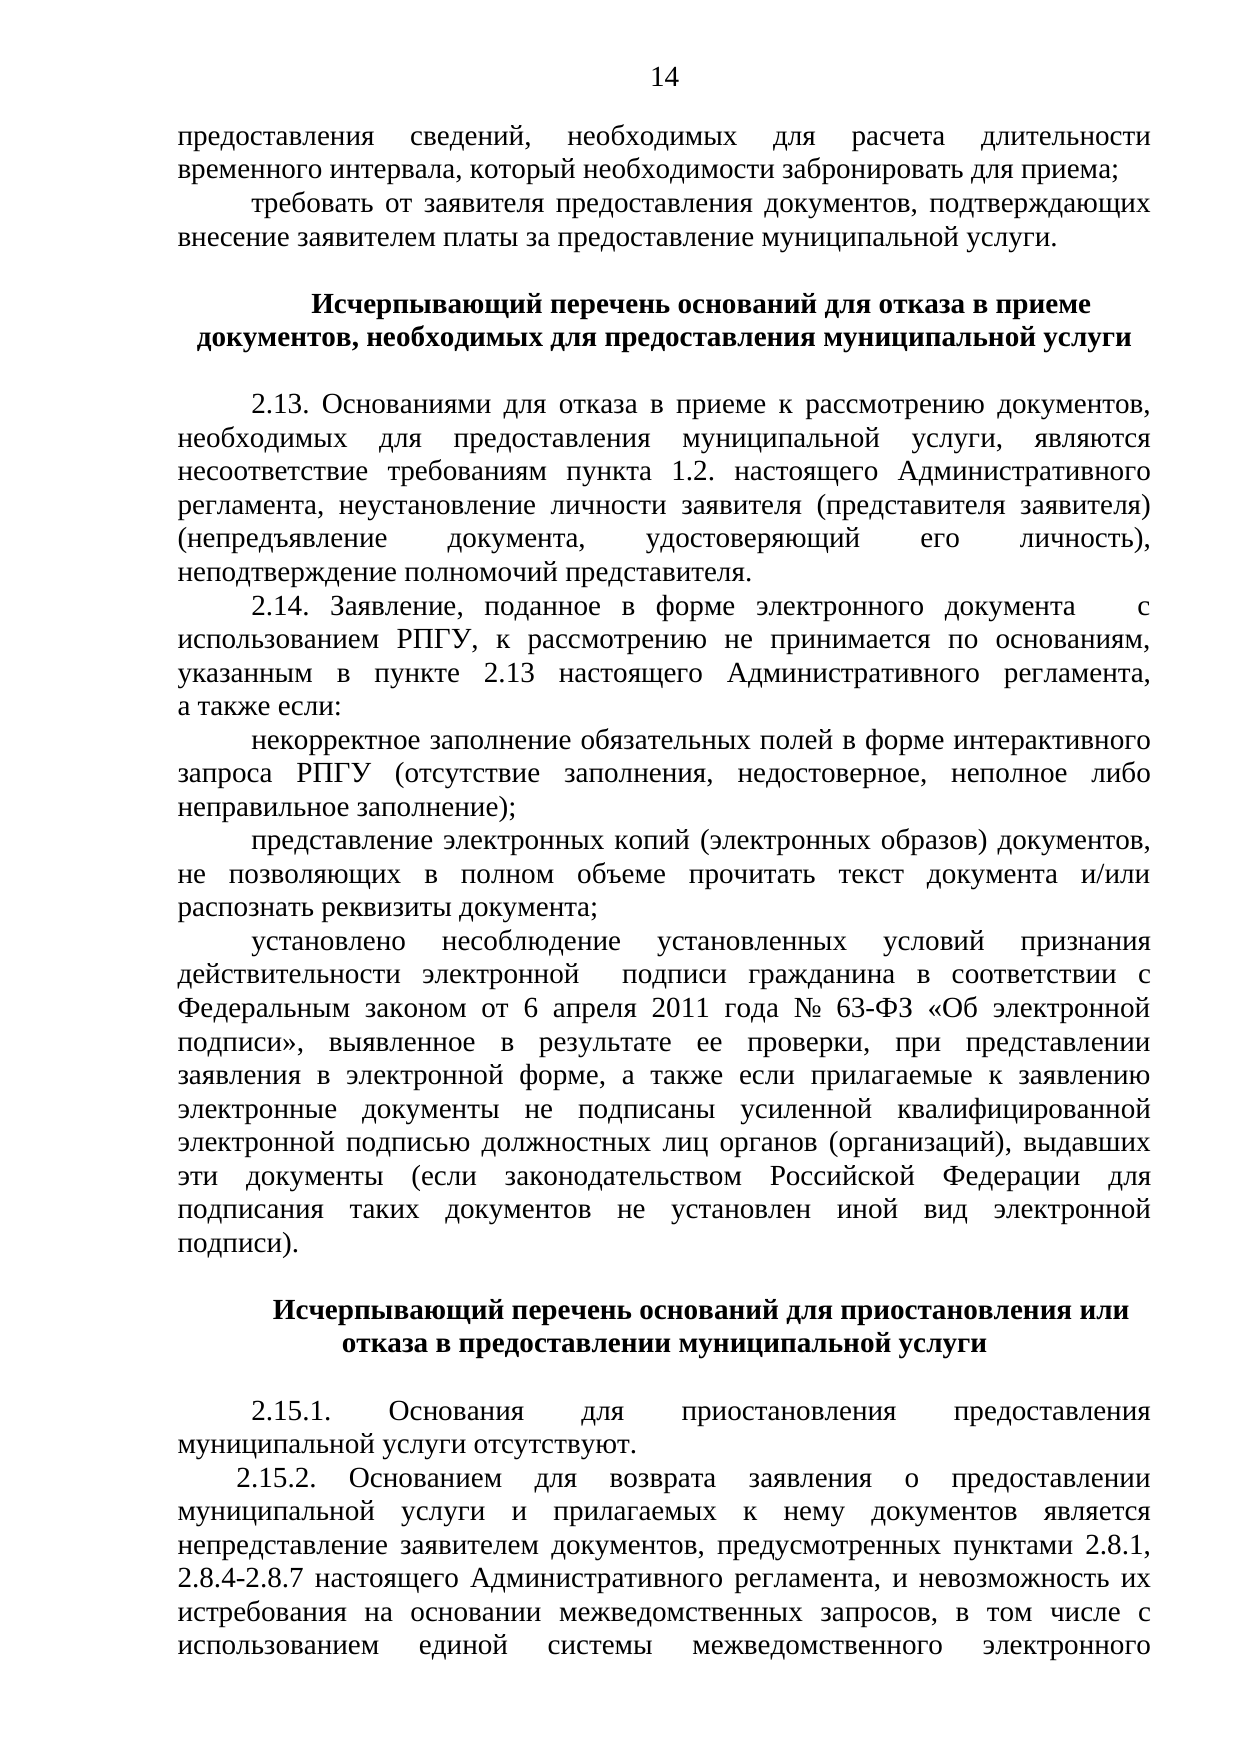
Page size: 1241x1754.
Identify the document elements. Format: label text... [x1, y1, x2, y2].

text Исчерпывающий перечень оснований для приостановления или отказа в предоставлении муниципальной услуги [177, 1292, 1152, 1359]
text Исчерпывающий перечень оснований для отказа в приеме документов, необходимых для предоставления муниципальной услуги [177, 286, 1152, 353]
text 2.13. Основаниями для отказа в приеме к рассмотрению документов, необходимых для предоставления муниципальной услуги, являются несоответствие требованиям пункта 1.2. настоящего Административного регламента, неустановление личности заявителя (представителя заявителя) (непредъявление документа, удостоверяющий его личность), неподтверждение полномочий представителя. [177, 386, 1152, 588]
text требовать от заявителя предоставления документов, подтверждающих внесение заявителем платы за предоставление муниципальной услуги. [177, 185, 1152, 252]
text 2.14. Заявление, поданное в форме электронного документа с использованием РПГУ, к рассмотрению не принимается по основаниям, указанным в пункте 2.13 настоящего Административного регламента, а также если: [177, 588, 1152, 722]
text представление электронных копий (электронных образов) документов, не позволяющих в полном объеме прочитать текст документа и/или распознать реквизиты документа; [177, 822, 1152, 923]
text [177, 1460, 1152, 1661]
text некорректное заполнение обязательных полей в форме интерактивного запроса РПГУ (отсутствие заполнения, недостоверное, неполное либо неправильное заполнение); [177, 722, 1152, 822]
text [177, 118, 1152, 185]
text установлено несоблюдение установленных условий признания действительности электронной подписи гражданина в соответствии с Федеральным законом от 6 апреля 2011 года № 63-ФЗ «Об электронной подписи», выявленное в результате ее проверки, при представлении заявления в электронной форме, а также если прилагаемые к заявлению электронные документы не подписаны усиленной квалифицированной электронной подписью должностных лиц органов (организаций), выдавших эти документы (если законодательством Российской Федерации для подписания таких документов не установлен иной вид электронной подписи). [177, 923, 1152, 1258]
text 2.15.1. Основания для приостановления предоставления муниципальной услуги отсутствуют. [177, 1393, 1152, 1460]
